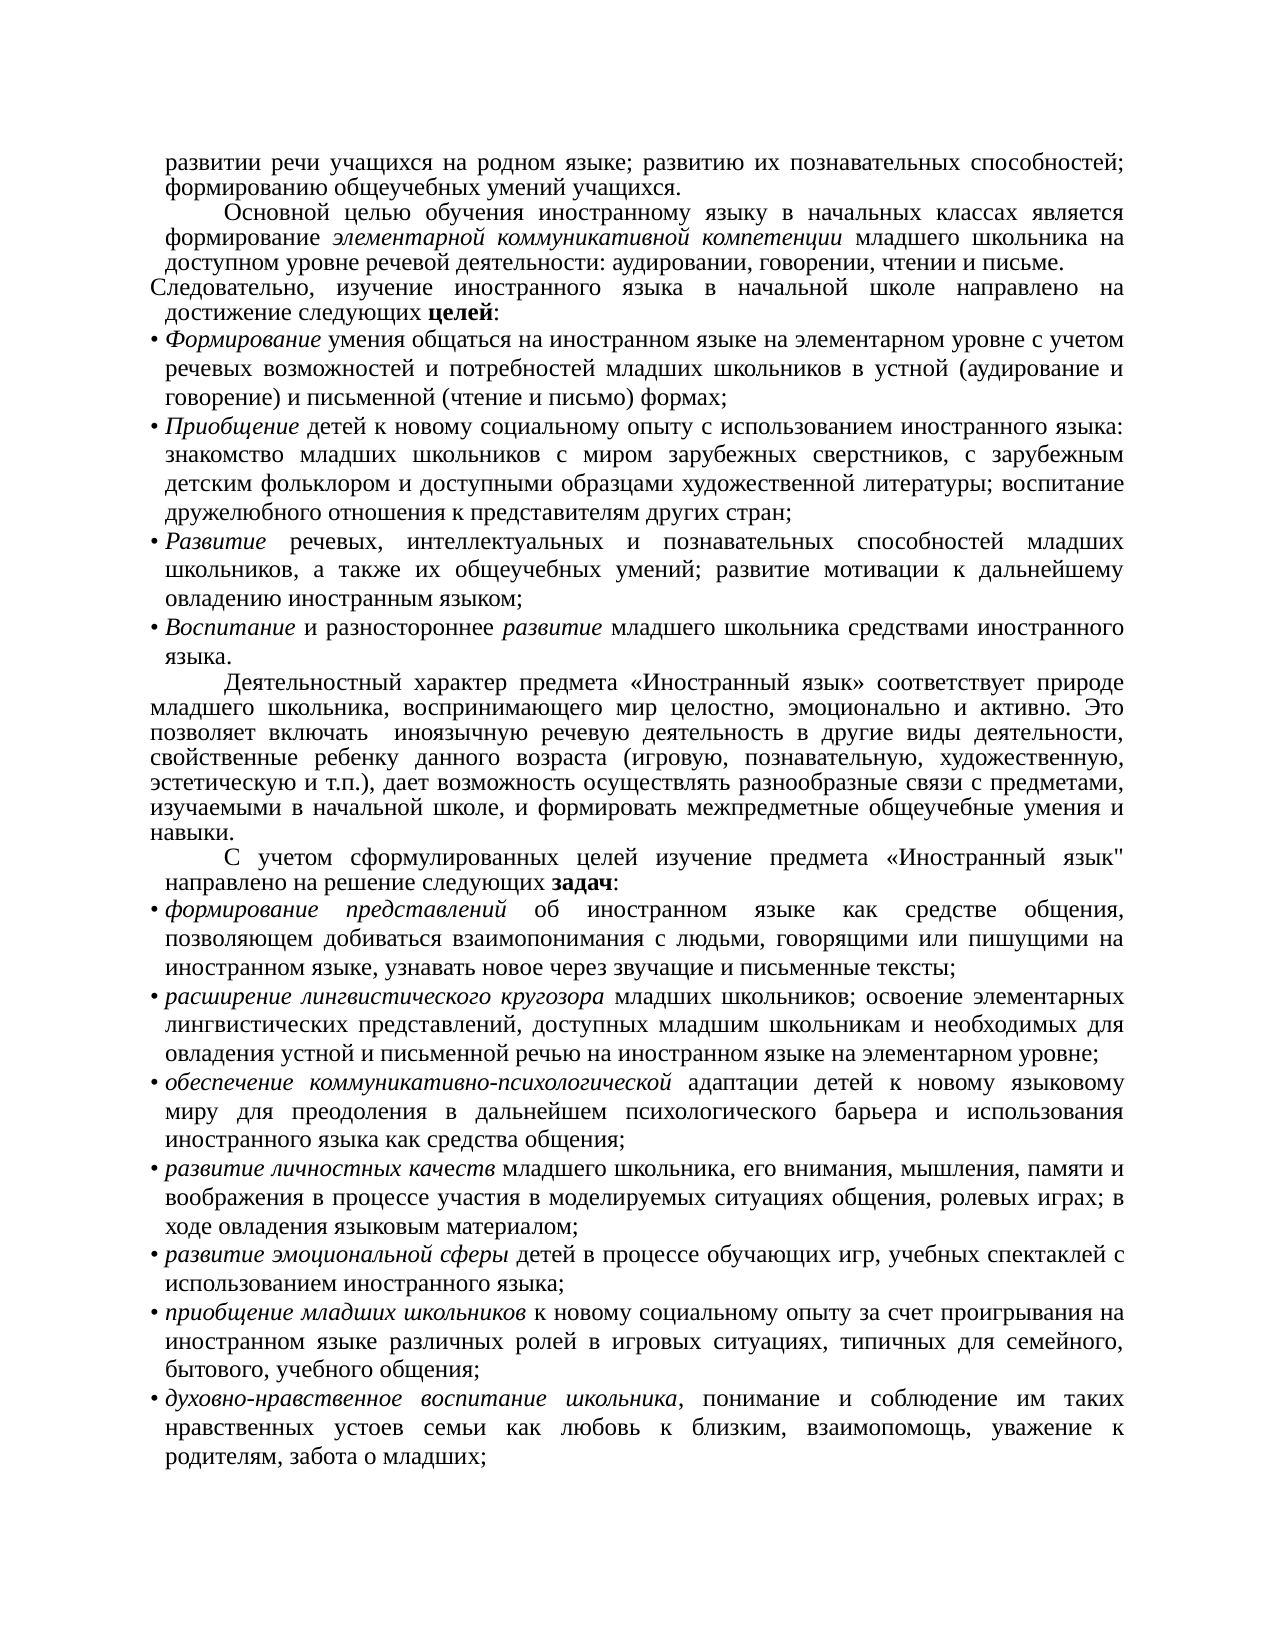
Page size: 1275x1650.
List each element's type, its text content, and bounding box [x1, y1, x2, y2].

text С учетом сформулированных целей изучение предмета «Иностранный язык" направлено на решение следующих задач: [165, 845, 1125, 895]
list Приобщение детей к новому социальному опыту с использованием иностранного языка: знакомство младших школьников с миром зарубежных сверстников, с зарубежным детским фольклором и доступными образцами художественной литературы; воспитание дружелюбного отношения к представителям других стран; [150, 411, 1125, 526]
list приобщение младших школьников к новому социальному опыту за счет проигрывания на иностранном языке различных ролей в игровых ситуациях, типичных для семейного, бытового, учебного общения; [150, 1297, 1125, 1384]
text Следовательно, изучение иностранного языка в начальной школе направлено на достижение следующих целей: [150, 275, 1125, 325]
text Основной целью обучения иностранному языку в начальных классах является формирование элементарной коммуникативной компетенции младшего школьника на доступном уровне речевой деятельности: аудировании, говорении, чтении и письме. [165, 200, 1125, 275]
list Развитие речевых, интеллектуальных и познавательных способностей младших школьников, а также их общеучебных умений; развитие мотивации к дальнейшему овладению иностранным языком; [150, 526, 1125, 612]
list развитие эмоциональной сферы детей в процессе обучающих игр, учебных спектаклей с использованием иностранного языка; [150, 1240, 1125, 1297]
list расширение лингвистического кругозора младших школьников; освоение элементарных лингвистических представлений, доступных младшим школьникам и необходимых для овладения устной и письменной речью на иностранном языке на элементарном уровне; [150, 981, 1125, 1067]
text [165, 150, 1125, 200]
list Формирование умения общаться на иностранном языке на элементарном уровне с учетом речевых возможностей и потребностей младших школьников в устной (аудирование и говорение) и письменной (чтение и письмо) формах; [150, 325, 1125, 411]
list формирование представлений об иностранном языке как средстве общения, позволяющем добиваться взаимопонимания с людьми, говорящими или пишущими на иностранном языке, узнавать новое через звучащие и письменные тексты; [150, 895, 1125, 981]
text Деятельностный характер предмета «Иностранный язык» соответствует природе младшего школьника, воспринимающего мир целостно, эмоционально и активно. Это позволяет включать иноязычную речевую деятельность в другие виды деятельности, свойственные ребенку данного возраста (игровую, познавательную, художественную, эстетическую и т.п.), дает возможность осуществлять разнообразные связи с предметами, изучаемыми в начальной школе, и формировать межпредметные общеучебные умения и навыки. [150, 670, 1125, 845]
list Воспитание и разностороннее развитие младшего школьника средствами иностранного языка. [150, 612, 1125, 670]
list духовно-нравственное воспитание школьника, понимание и соблюдение им таких нравственных устоев семьи как любовь к близким, взаимопомощь, уважение к родителям, забота о младших; [150, 1384, 1125, 1470]
list развитие личностных качеств младшего школьника, его внимания, мышления, памяти и воображения в процессе участия в моделируемых ситуациях общения, ролевых играх; в ходе овладения языковым материалом; [150, 1154, 1125, 1240]
list обеспечение коммуникативно-психологической адаптации детей к новому языковому миру для преодоления в дальнейшем психологического барьера и использования иностранного языка как средства общения; [150, 1067, 1125, 1154]
